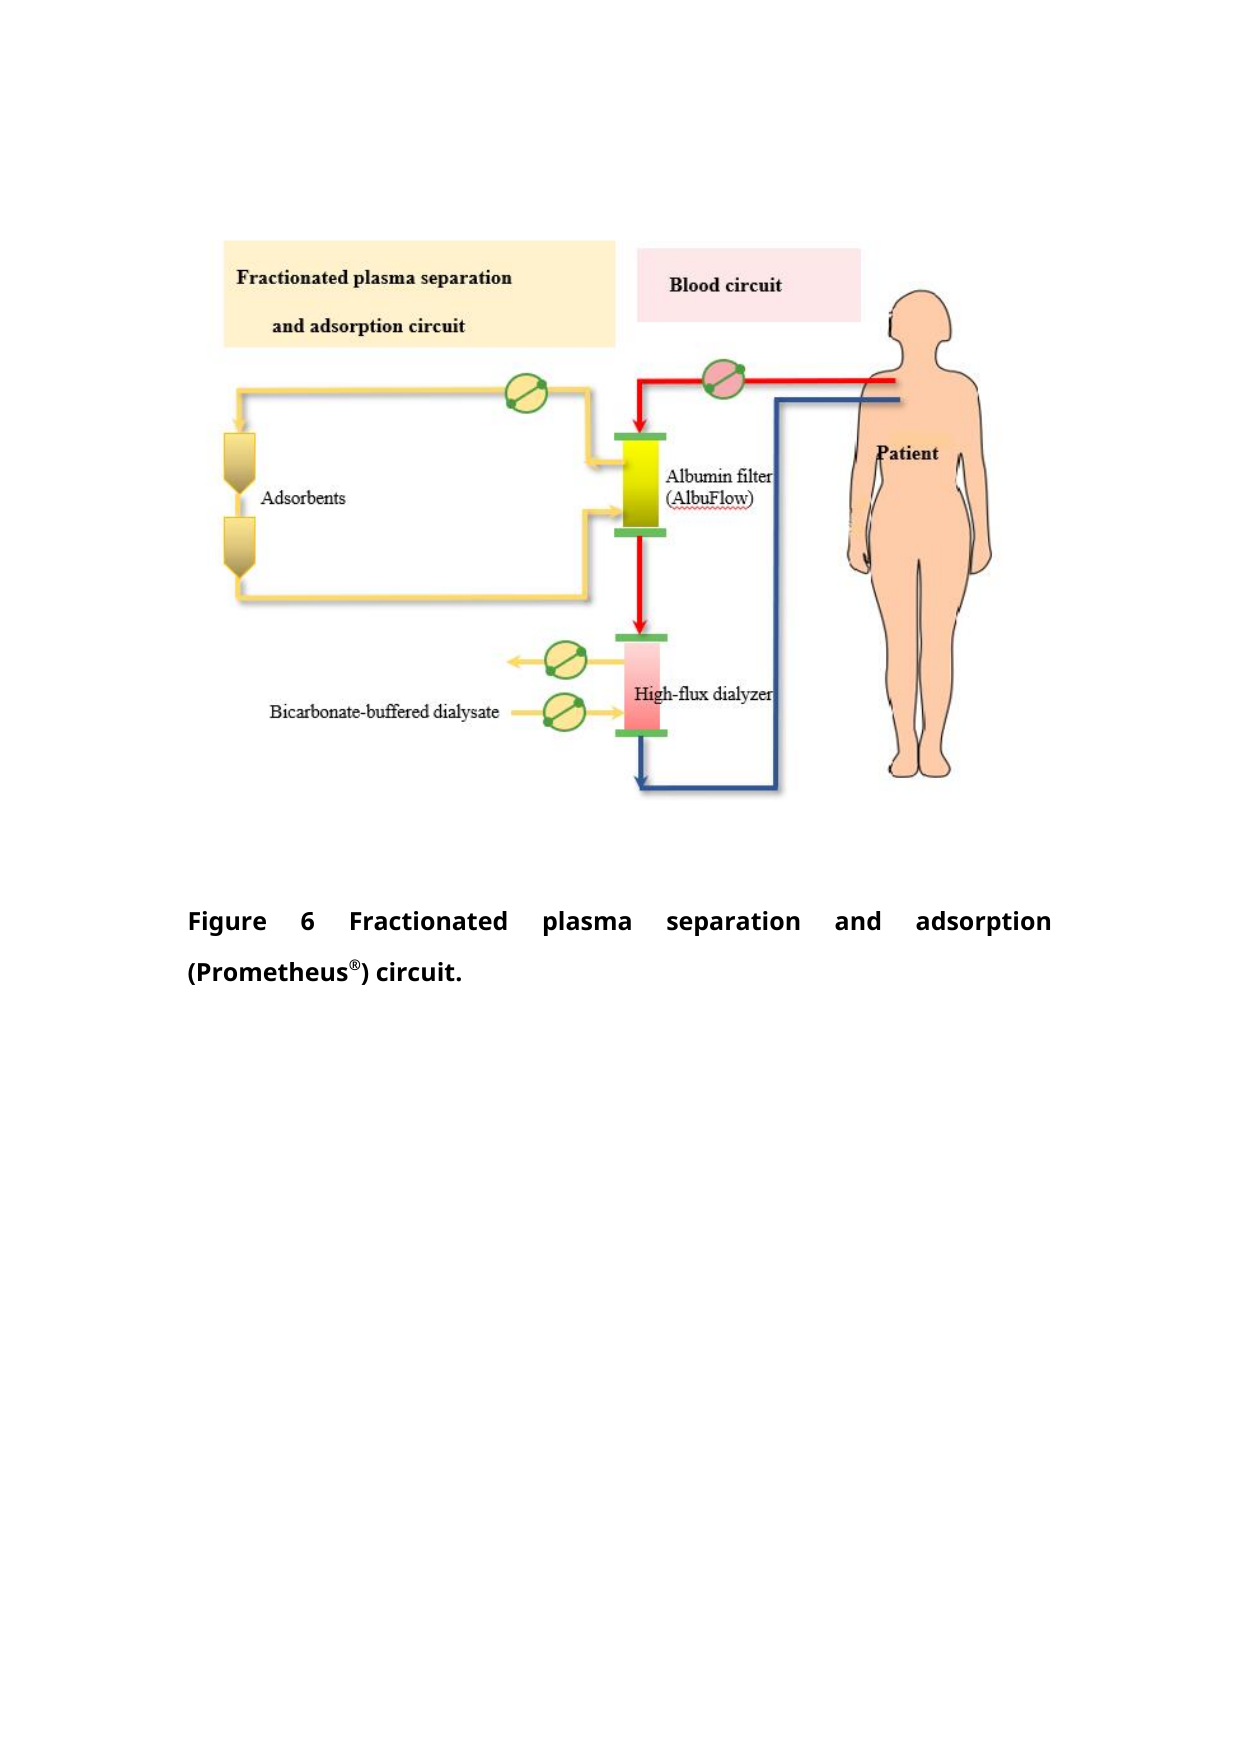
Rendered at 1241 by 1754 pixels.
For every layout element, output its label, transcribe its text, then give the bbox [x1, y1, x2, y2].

picture [187, 201, 1053, 839]
text Figure 6 Fractionated plasma separation and adsorption (Prometheus®) circuit. [187, 904, 1053, 989]
